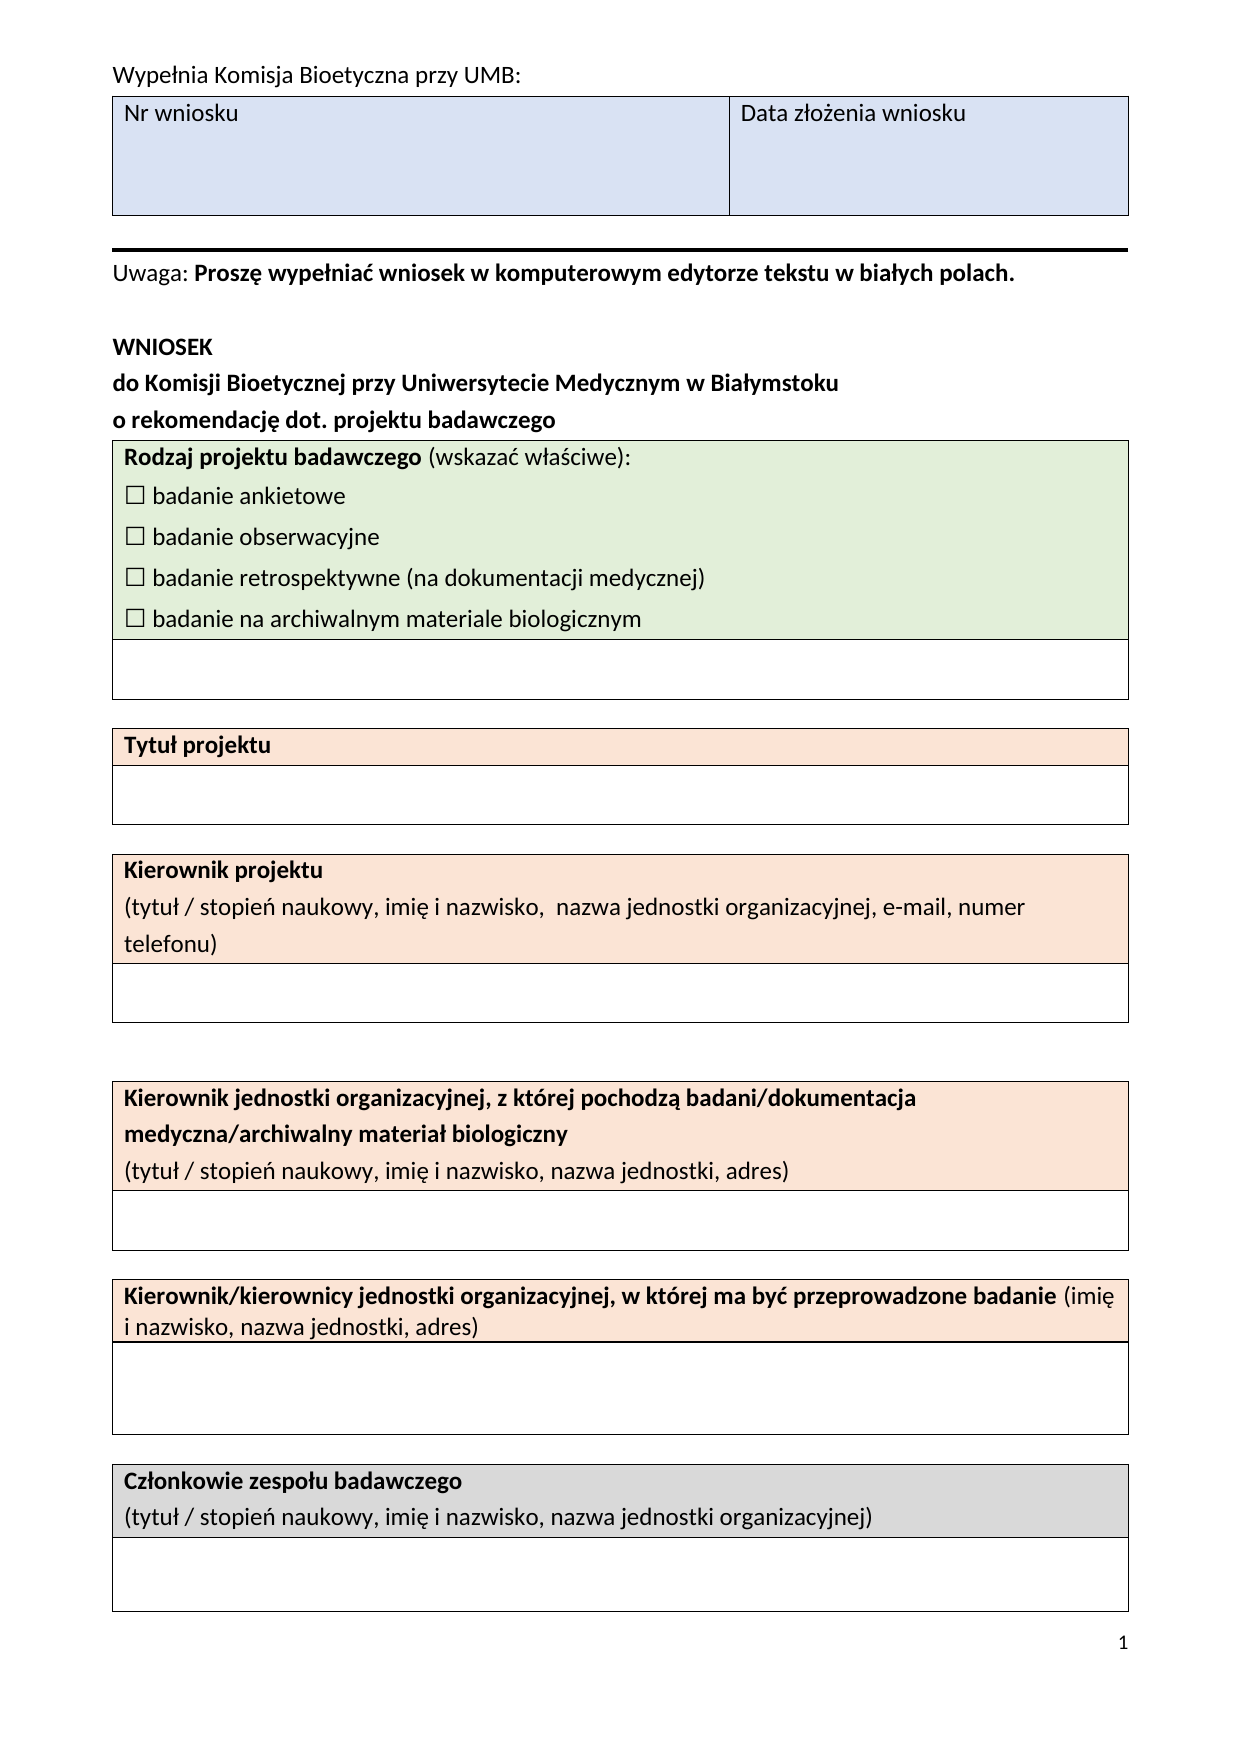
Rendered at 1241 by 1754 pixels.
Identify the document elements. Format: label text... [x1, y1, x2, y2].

table_cell [113, 1191, 1128, 1249]
table_cell [113, 1538, 1128, 1611]
text Wypełnia Komisja Bioetyczna przy UMB: [112, 59, 1128, 89]
table_cell [113, 640, 1128, 698]
table_header Nr wniosku [113, 97, 729, 215]
text do Komisji Bioetycznej przy Uniwersytecie Medycznym w Białymstoku [112, 367, 1128, 398]
text WNIOSEK [112, 331, 1128, 361]
table_header Kierownik/kierownicy jednostki organizacyjnej, w której ma być przeprowadzone badanie (imię i nazwisko, nazwa jednostki, adres) [113, 1280, 1128, 1341]
table_cell [113, 1343, 1128, 1434]
table_cell [113, 964, 1128, 1022]
table_header Członkowie zespołu badawczego (tytuł / stopień naukowy, imię i nazwisko, nazwa jednostki organizacyjnej) [113, 1465, 1128, 1537]
table_cell [113, 766, 1128, 824]
table_header Rodzaj projektu badawczego (wskazać właściwe): badanie ankietowe badanie obserwacyjne badanie retrospektywne (na dokumentacji medycznej) badanie na archiwalnym materiale biologicznym [113, 441, 1128, 639]
table_header Tytuł projektu [113, 729, 1128, 765]
table_header Kierownik projektu (tytuł / stopień naukowy, imię i nazwisko, nazwa jednostki organizacyjnej, e-mail, numer telefonu) [113, 855, 1128, 963]
table_header Data złożenia wniosku [730, 97, 1128, 215]
text Uwaga: Proszę wypełniać wniosek w komputerowym edytorze tekstu w białych polach. [112, 258, 1128, 288]
table_header Kierownik jednostki organizacyjnej, z której pochodzą badani/dokumentacja medyczna/archiwalny materiał biologiczny (tytuł / stopień naukowy, imię i nazwisko, nazwa jednostki, adres) [113, 1082, 1128, 1190]
text o rekomendację dot. projektu badawczego [112, 404, 1128, 434]
